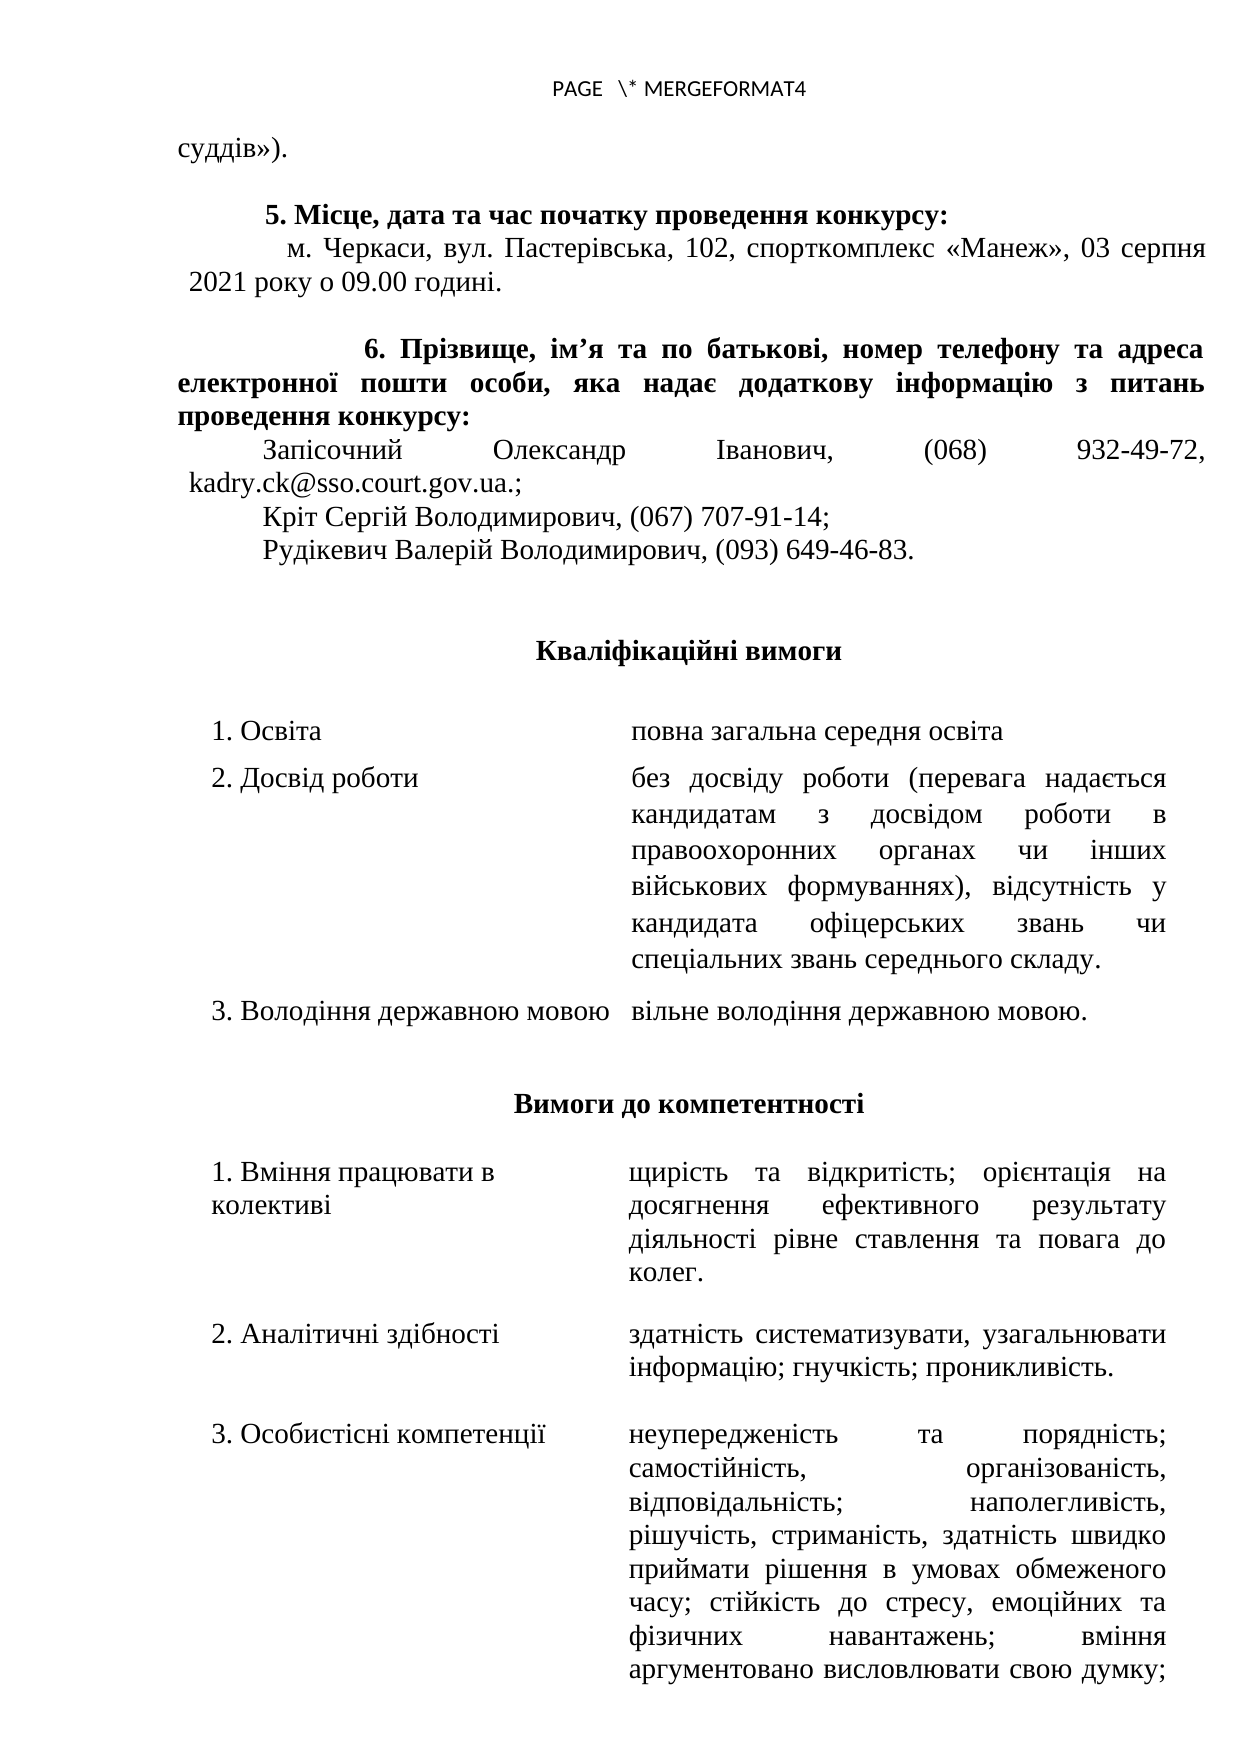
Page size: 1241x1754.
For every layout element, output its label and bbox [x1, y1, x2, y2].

table_header [177, 130, 1217, 1685]
